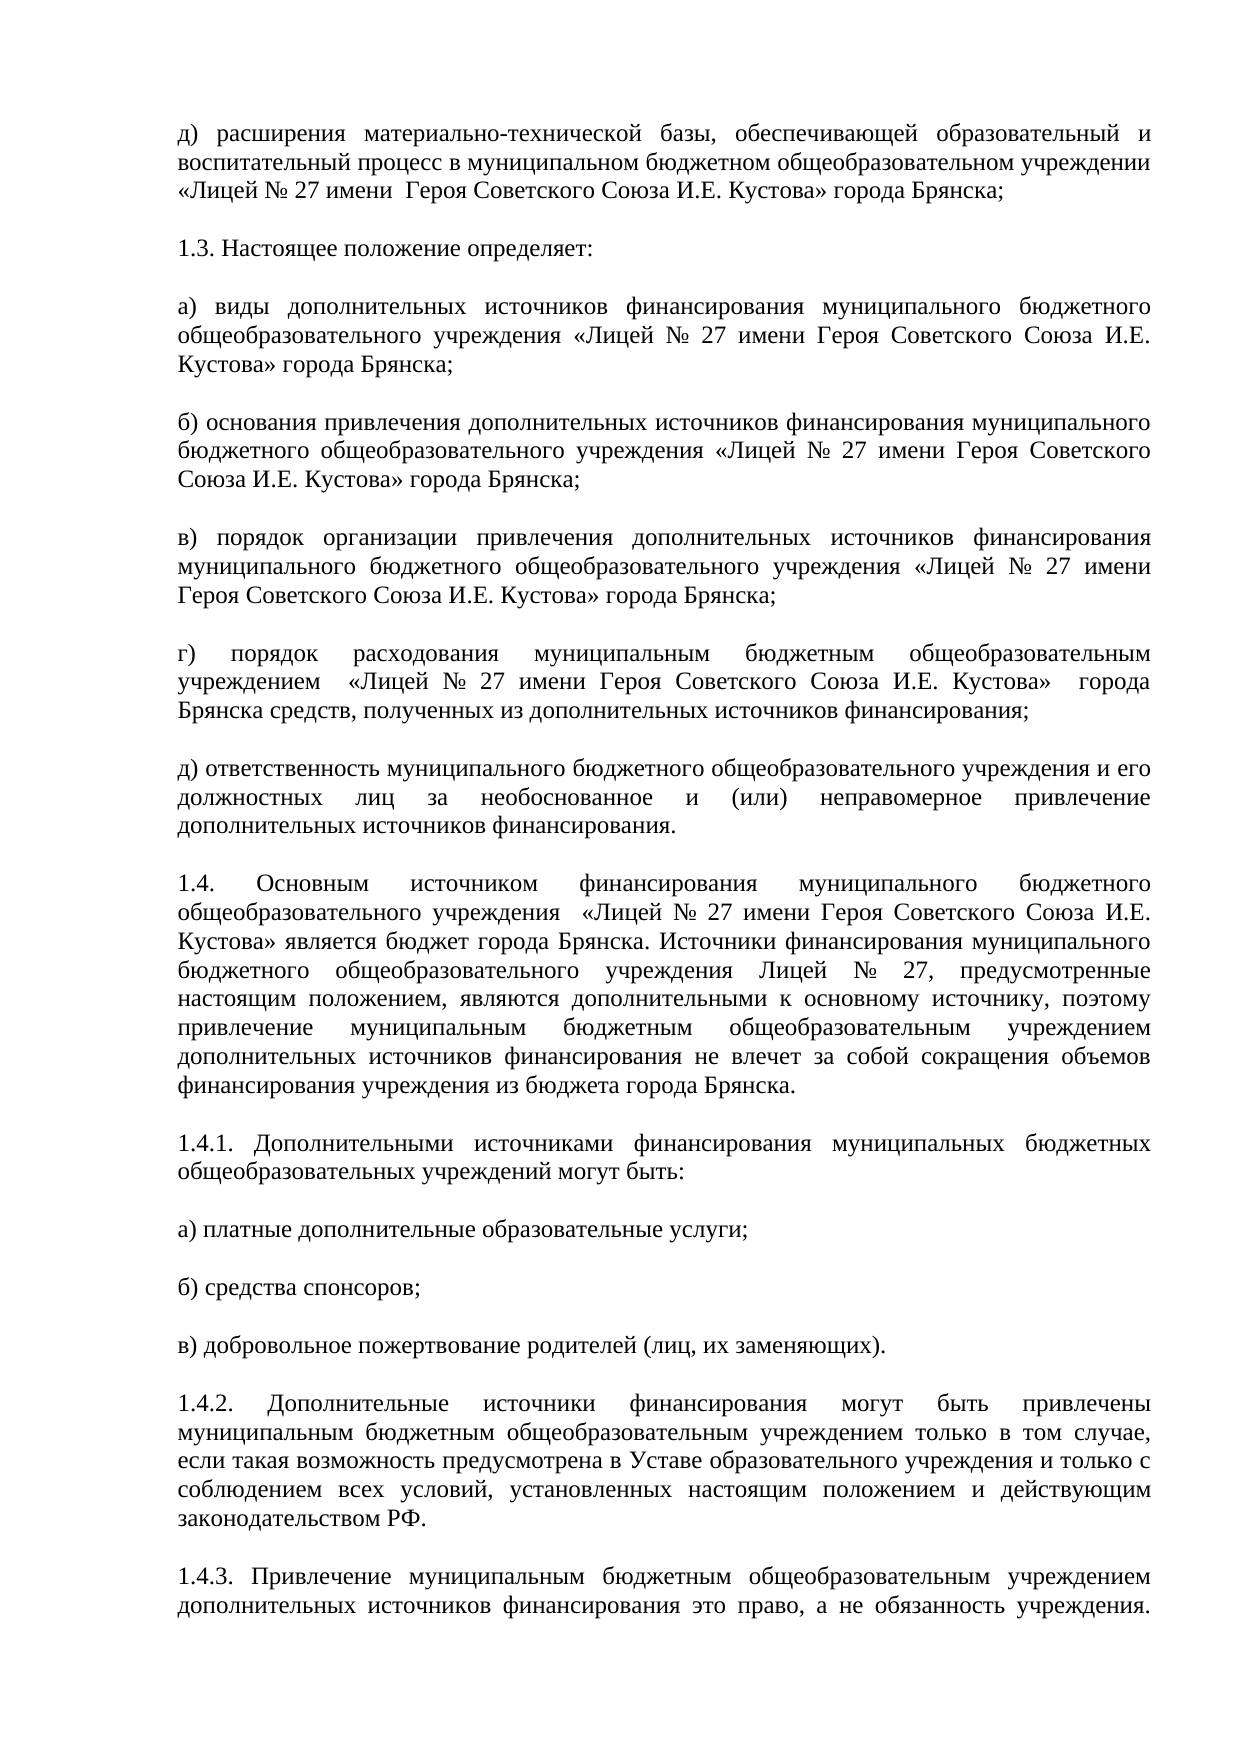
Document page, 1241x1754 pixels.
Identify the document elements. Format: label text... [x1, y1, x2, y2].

text г) порядок расходования муниципальным бюджетным общеобразовательным учреждением «Лицей № 27 имени Героя Советского Союза И.Е. Кустова» города Брянска средств, полученных из дополнительных источников финансирования; [177, 638, 1152, 724]
text а) виды дополнительных источников финансирования муниципального бюджетного общеобразовательного учреждения «Лицей № 27 имени Героя Советского Союза И.Е. Кустова» города Брянска; [177, 291, 1152, 378]
text в) порядок организации привлечения дополнительных источников финансирования муниципального бюджетного общеобразовательного учреждения «Лицей № 27 имени Героя Советского Союза И.Е. Кустова» города Брянска; [177, 522, 1152, 608]
text 1.4.1. Дополнительными источниками финансирования муниципальных бюджетных общеобразовательных учреждений могут быть: [177, 1128, 1152, 1185]
text в) добровольное пожертвование родителей (лиц, их заменяющих). [177, 1330, 1152, 1359]
text д) расширения материально-технической базы, обеспечивающей образовательный и воспитательный процесс в муниципальном бюджетном общеобразовательном учреждении «Лицей № 27 имени Героя Советского Союза И.Е. Кустова» города Брянска; [177, 118, 1152, 204]
text д) ответственность муниципального бюджетного общеобразовательного учреждения и его должностных лиц за необоснованное и (или) неправомерное привлечение дополнительных источников финансирования. [177, 753, 1152, 839]
text б) средства спонсоров; [177, 1272, 1152, 1301]
text а) платные дополнительные образовательные услуги; [177, 1214, 1152, 1243]
text б) основания привлечения дополнительных источников финансирования муниципального бюджетного общеобразовательного учреждения «Лицей № 27 имени Героя Советского Союза И.Е. Кустова» города Брянска; [177, 407, 1152, 493]
text 1.4.2. Дополнительные источники финансирования могут быть привлечены муниципальным бюджетным общеобразовательным учреждением только в том случае, если такая возможность предусмотрена в Уставе образовательного учреждения и только с соблюдением всех условий, установленных настоящим положением и действующим законодательством РФ. [177, 1388, 1152, 1532]
text 1.3. Настоящее положение определяет: [177, 233, 1152, 262]
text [177, 1561, 1152, 1618]
text 1.4. Основным источником финансирования муниципального бюджетного общеобразовательного учреждения «Лицей № 27 имени Героя Советского Союза И.Е. Кустова» является бюджет города Брянска. Источники финансирования муниципального бюджетного общеобразовательного учреждения Лицей № 27, предусмотренные настоящим положением, являются дополнительными к основному источнику, поэтому привлечение муниципальным бюджетным общеобразовательным учреждением дополнительных источников финансирования не влечет за собой сокращения объемов финансирования учреждения из бюджета города Брянска. [177, 868, 1152, 1098]
